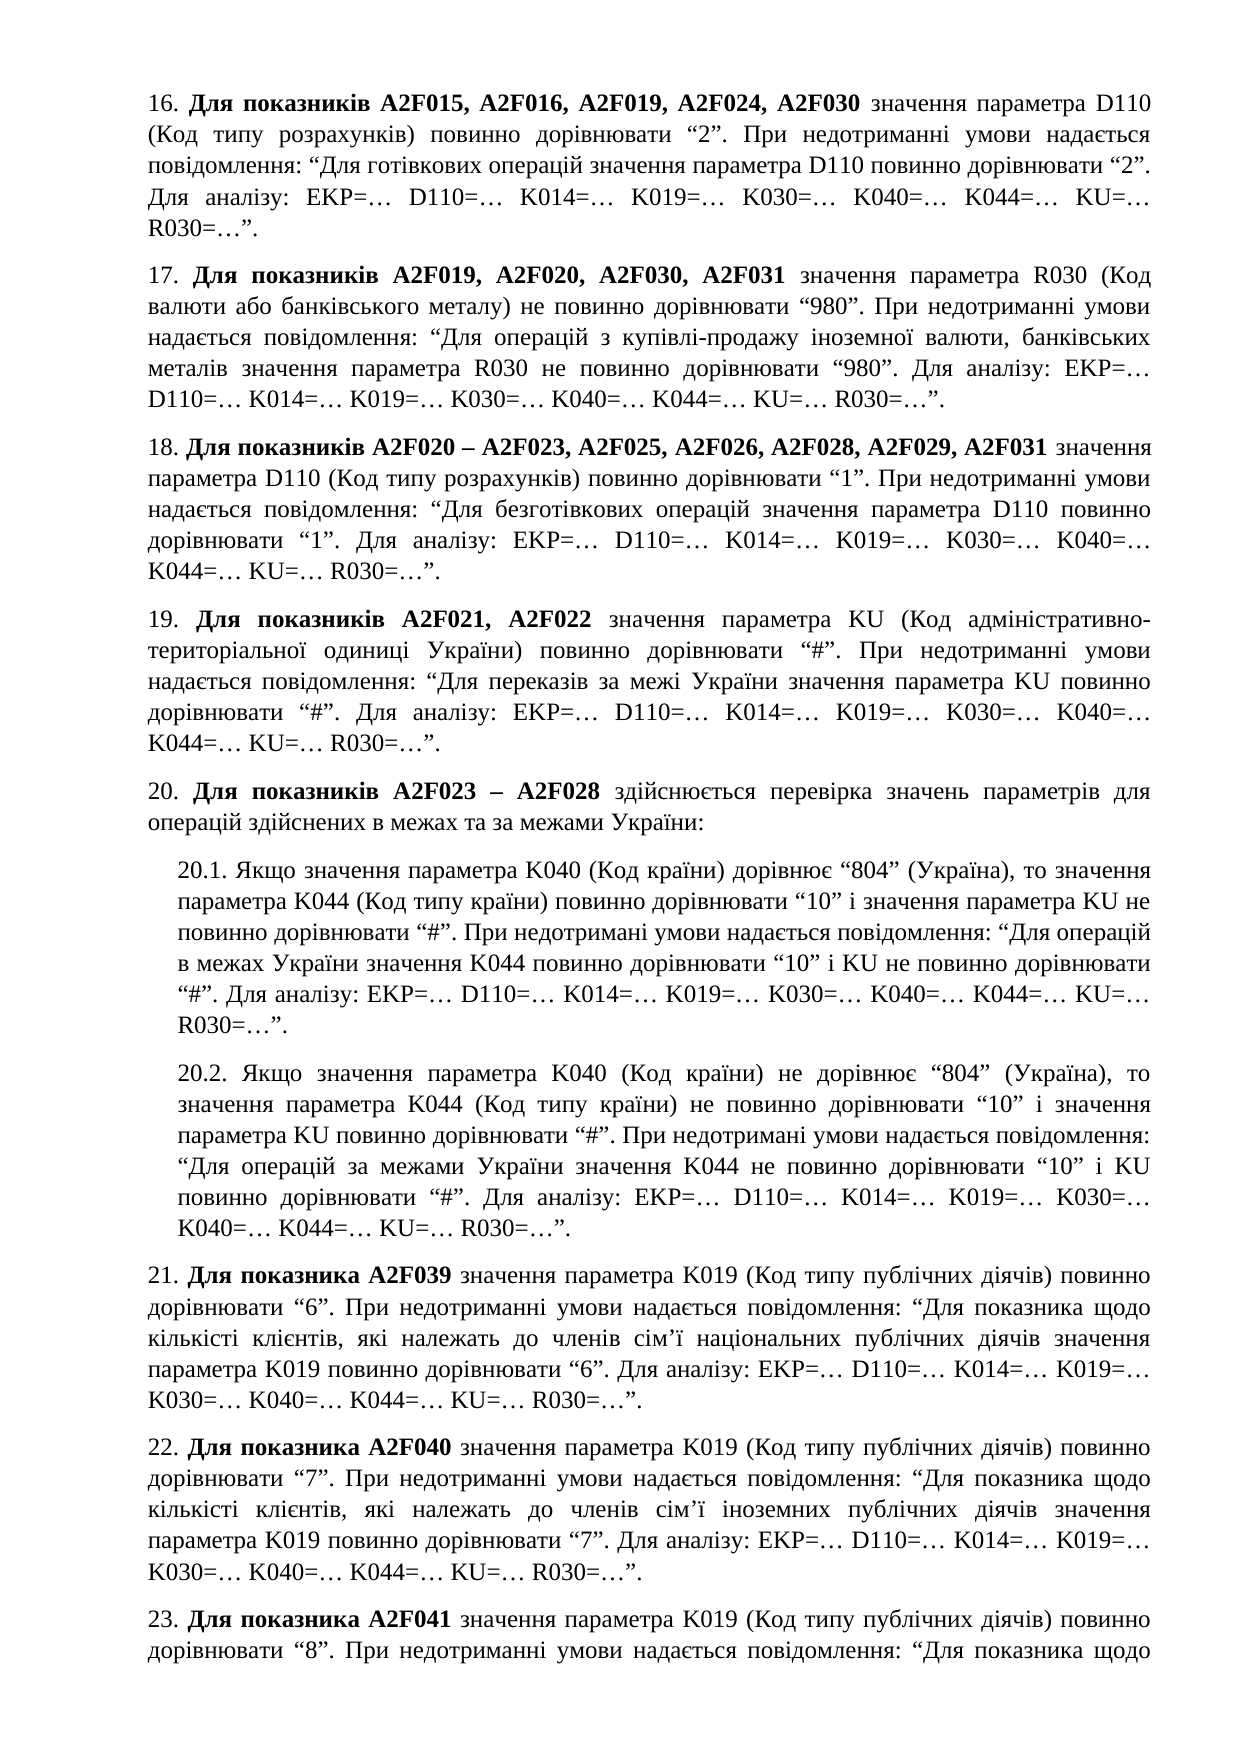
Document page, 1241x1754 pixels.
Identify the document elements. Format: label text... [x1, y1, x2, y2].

text 21. Для показника A2F039 значення параметра K019 (Код типу публічних діячів) повинно дорівнювати “6”. При недотриманні умови надається повідомлення: “Для показника щодо кількісті клієнтів, які належать до членів сім’ї національних публічних діячів значення параметра K019 повинно дорівнювати “6”. Для аналізу: EKP=… D110=… K014=… K019=… K030=… K040=… K044=… KU=… R030=…”. [148, 1261, 1152, 1413]
text 20.1. Якщо значення параметра K040 (Код країни) дорівнює “804” (Україна), то значення параметра K044 (Код типу країни) повинно дорівнювати “10” і значення параметра KU не повинно дорівнювати “#”. При недотримані умови надається повідомлення: “Для операцій в межах України значення K044 повинно дорівнювати “10” і KU не повинно дорівнювати “#”. Для аналізу: EKP=… D110=… K014=… K019=… K030=… K040=… K044=… KU=… R030=…”. [177, 855, 1152, 1039]
text 18. Для показників A2F020 – A2F023, A2F025, A2F026, A2F028, A2F029, A2F031 значення параметра D110 (Код типу розрахунків) повинно дорівнювати “1”. При недотриманні умови надається повідомлення: “Для безготівкових операцій значення параметра D110 повинно дорівнювати “1”. Для аналізу: EKP=… D110=… K014=… K019=… K030=… K040=… K044=… KU=… R030=…”. [148, 432, 1152, 585]
text 20. Для показників A2F023 – A2F028 здійснюється перевірка значень параметрів для операцій здійснених в межах та за межами України: [148, 776, 1152, 836]
text 17. Для показників A2F019, A2F020, A2F030, A2F031 значення параметра R030 (Код валюти або банківського металу) не повинно дорівнювати “980”. При недотриманні умови надається повідомлення: “Для операцій з купівлі-продажу іноземної валюти, банківських металів значення параметра R030 не повинно дорівнювати “980”. Для аналізу: EKP=… D110=… K014=… K019=… K030=… K040=… K044=… KU=… R030=…”. [148, 260, 1152, 413]
text 22. Для показника A2F040 значення параметра K019 (Код типу публічних діячів) повинно дорівнювати “7”. При недотриманні умови надається повідомлення: “Для показника щодо кількісті клієнтів, які належать до членів сім’ї іноземних публічних діячів значення параметра K019 повинно дорівнювати “7”. Для аналізу: EKP=… D110=… K014=… K019=… K030=… K040=… K044=… KU=… R030=…”. [148, 1432, 1152, 1585]
text 16. Для показників A2F015, A2F016, A2F019, A2F024, A2F030 значення параметра D110 (Код типу розрахунків) повинно дорівнювати “2”. При недотриманні умови надається повідомлення: “Для готівкових операцій значення параметра D110 повинно дорівнювати “2”. Для аналізу: EKP=… D110=… K014=… K019=… K030=… K040=… K044=… KU=… R030=…”. [148, 88, 1152, 241]
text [148, 1604, 1152, 1664]
text 19. Для показників A2F021, A2F022 значення параметра KU (Код адміністративно-територіальної одиниці України) повинно дорівнювати “#”. При недотриманні умови надається повідомлення: “Для переказів за межі України значення параметра KU повинно дорівнювати “#”. Для аналізу: EKP=… D110=… K014=… K019=… K030=… K040=… K044=… KU=… R030=…”. [148, 604, 1152, 757]
text 20.2. Якщо значення параметра K040 (Код країни) не дорівнює “804” (Україна), то значення параметра K044 (Код типу країни) не повинно дорівнювати “10” і значення параметра KU повинно дорівнювати “#”. При недотримані умови надається повідомлення: “Для операцій за межами України значення K044 не повинно дорівнювати “10” і KU повинно дорівнювати “#”. Для аналізу: EKP=… D110=… K014=… K019=… K030=… K040=… K044=… KU=… R030=…”. [177, 1058, 1152, 1242]
